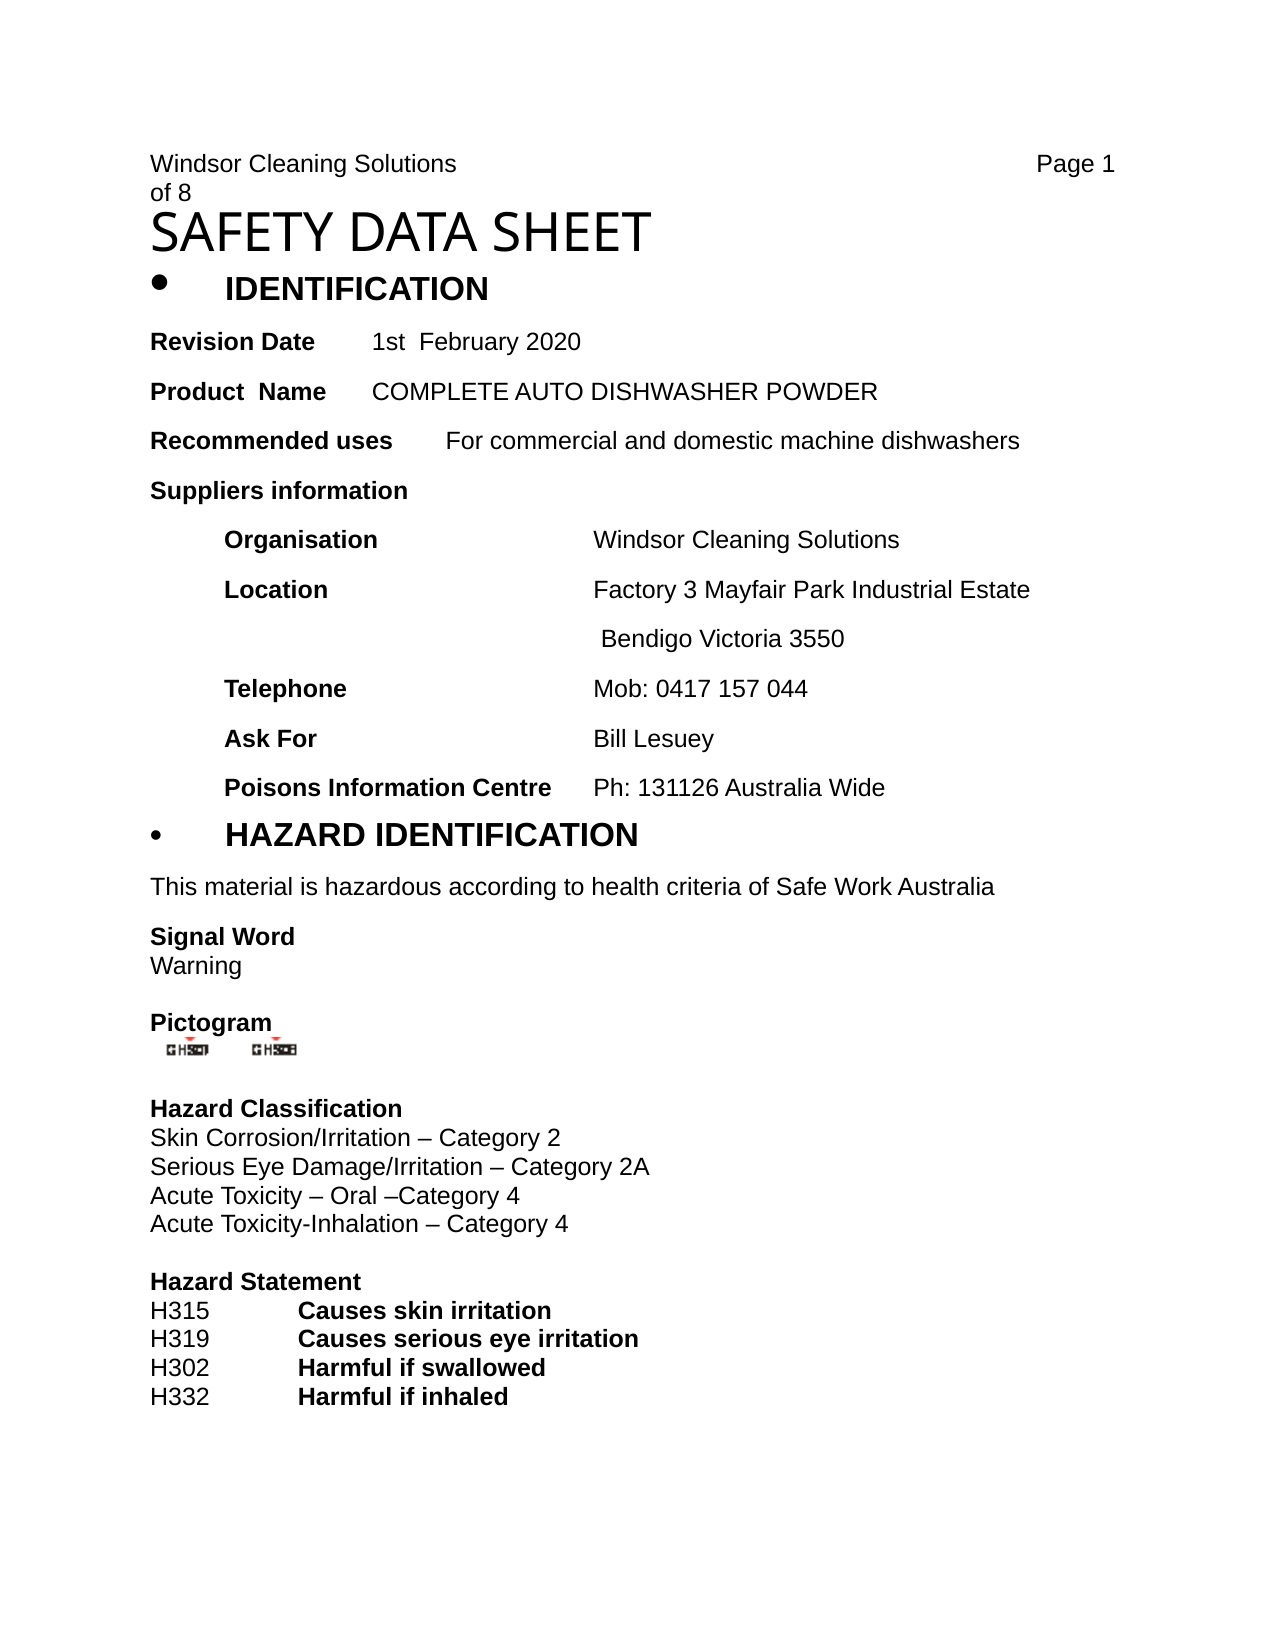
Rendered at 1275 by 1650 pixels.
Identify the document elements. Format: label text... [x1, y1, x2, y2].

text H302 Harmful if swallowed [150, 1354, 1125, 1382]
text Recommended uses For commercial and domestic machine dishwashers [150, 427, 1125, 455]
text Ask For Bill Lesuey [150, 724, 1125, 753]
text Windsor Cleaning Solutions Page 1 of 8 [150, 150, 1125, 207]
text SAFETY DATA SHEET [150, 228, 1125, 257]
text Revision Date 1st February 2020 [150, 327, 1125, 356]
text Signal Word [150, 922, 1125, 951]
text Hazard Statement [150, 1267, 1125, 1296]
list IDENTIFICATION [150, 278, 1125, 307]
text Product Name COMPLETE AUTO DISHWASHER POWDER [150, 377, 1125, 406]
text Bendigo Victoria 3550 [150, 625, 1125, 654]
text Acute Toxicity – Oral –Category 4 [150, 1181, 1125, 1210]
text Hazard Classification [150, 1095, 1125, 1124]
list HAZARD IDENTIFICATION [150, 823, 1125, 852]
text H332 Harmful if inhaled [150, 1382, 1125, 1411]
text H319 Causes serious eye irritation [150, 1325, 1125, 1354]
text Serious Eye Damage/Irritation – Category 2A [150, 1152, 1125, 1181]
text Pictogram [150, 1009, 1125, 1037]
text Suppliers information [150, 476, 1125, 505]
text Warning [150, 951, 1125, 980]
text H315 Causes skin irritation [150, 1296, 1125, 1325]
text Location Factory 3 Mayfair Park Industrial Estate [150, 575, 1125, 604]
text Acute Toxicity-Inhalation – Category 4 [150, 1210, 1125, 1239]
text This material is hazardous according to health criteria of Safe Work Australia [150, 873, 1125, 902]
text Skin Corrosion/Irritation – Category 2 [150, 1124, 1125, 1152]
text Organisation Windsor Cleaning Solutions [150, 526, 1125, 554]
text Telephone Mob: 0417 157 044 [150, 674, 1125, 703]
text Poisons Information Centre Ph: 131126 Australia Wide [150, 774, 1125, 802]
